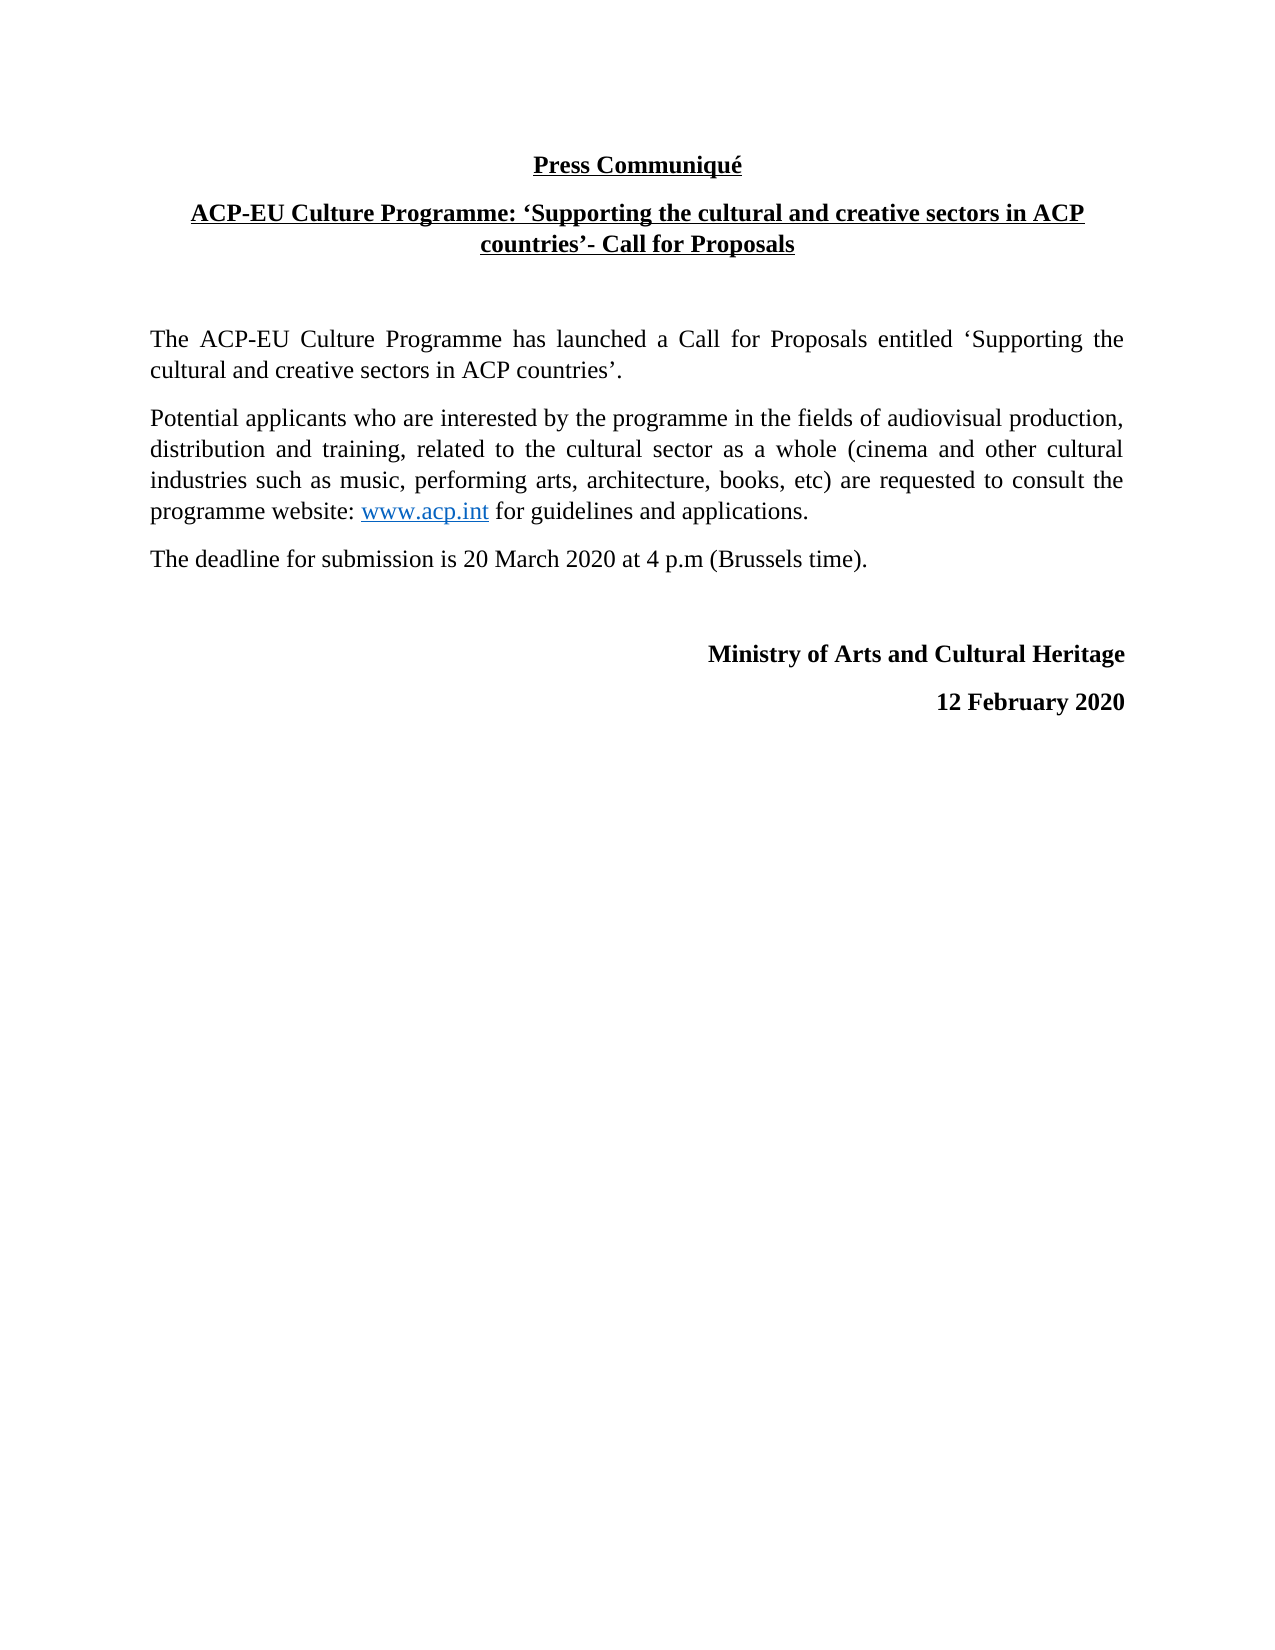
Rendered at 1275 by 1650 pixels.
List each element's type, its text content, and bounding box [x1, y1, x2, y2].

text Potential applicants who are interested by the programme in the fields of audiovisual production, distribution and training, related to the cultural sector as a whole (cinema and other cultural industries such as music, performing arts, architecture, books, etc) are requested to consult the programme website: www.acp.int for guidelines and applications. [150, 403, 1125, 525]
text Ministry of Arts and Cultural Heritage [150, 639, 1125, 668]
text The deadline for submission is 20 March 2020 at 4 p.m (Brussels time). [150, 544, 1125, 572]
text ACP-EU Culture Programme: ‘Supporting the cultural and creative sectors in ACP countries’- Call for Proposals [150, 198, 1125, 257]
text Press Communiqué [150, 150, 1125, 179]
text 12 February 2020 [150, 687, 1125, 716]
text The ACP-EU Culture Programme has launched a Call for Proposals entitled ‘Supporting the cultural and creative sectors in ACP countries’. [150, 324, 1125, 384]
